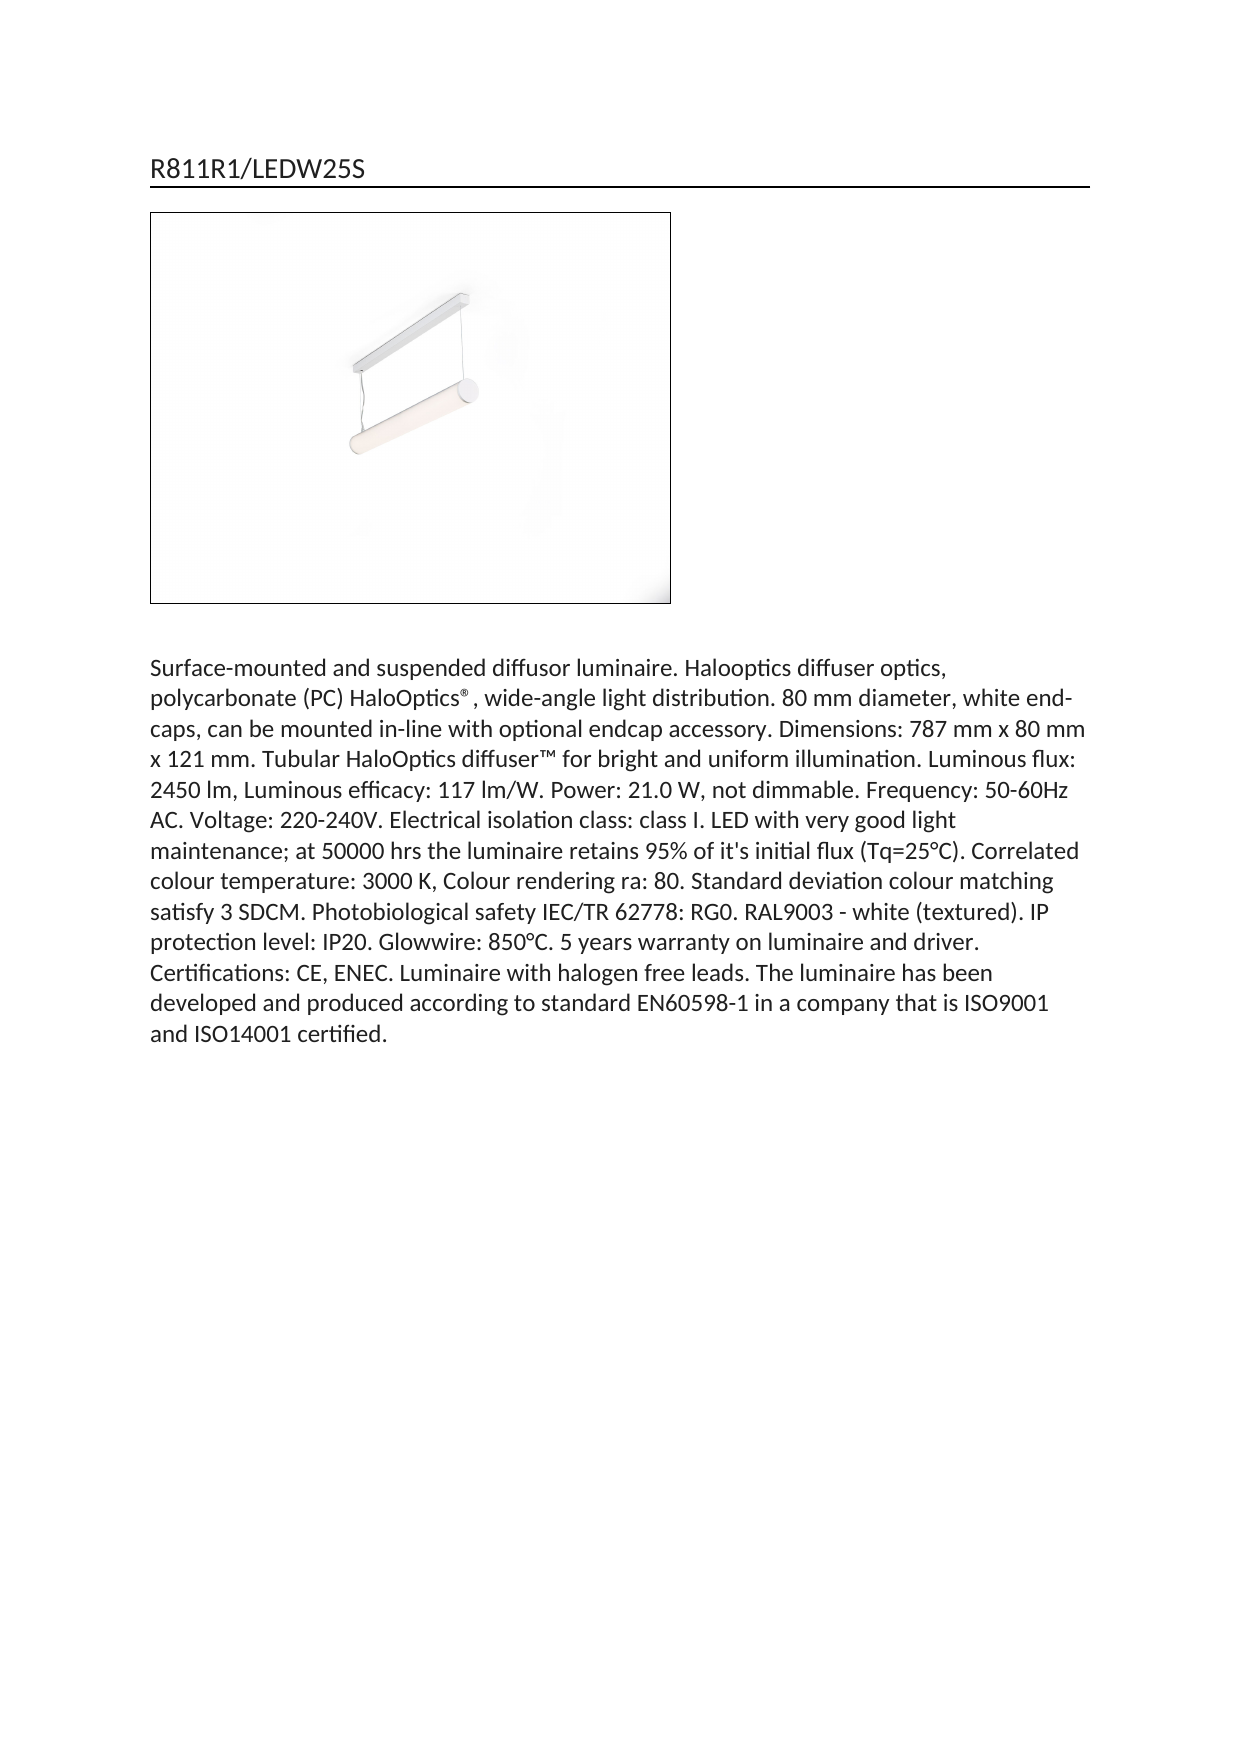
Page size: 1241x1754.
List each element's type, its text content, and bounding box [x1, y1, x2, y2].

picture [151, 213, 670, 603]
text Surface-mounted and suspended diffusor luminaire. Halooptics diffuser optics, polycarbonate (PC) HaloOptics®, wide-angle light distribution. 80 mm diameter, white end-caps, can be mounted in-line with optional endcap accessory. Dimensions: 787 mm x 80 mm x 121 mm. Tubular HaloOptics diffuser™ for bright and uniform illumination. Luminous flux: 2450 lm, Luminous efficacy: 117 lm/W. Power: 21.0 W, not dimmable. Frequency: 50-60Hz AC. Voltage: 220-240V. Electrical isolation class: class I. LED with very good light maintenance; at 50000 hrs the luminaire retains 95% of it's initial flux (Tq=25°C). Correlated colour temperature: 3000 K, Colour rendering ra: 80. Standard deviation colour matching satisfy 3 SDCM. Photobiological safety IEC/TR 62778: RG0. RAL9003 - white (textured). IP protection level: IP20. Glowwire: 850°C. 5 years warranty on luminaire and driver. Certifications: CE, ENEC. Luminaire with halogen free leads. The luminaire has been developed and produced according to standard EN60598-1 in a company that is ISO9001 and ISO14001 certified. [150, 652, 1090, 1048]
text R811R1/LEDW25S [150, 150, 1090, 186]
